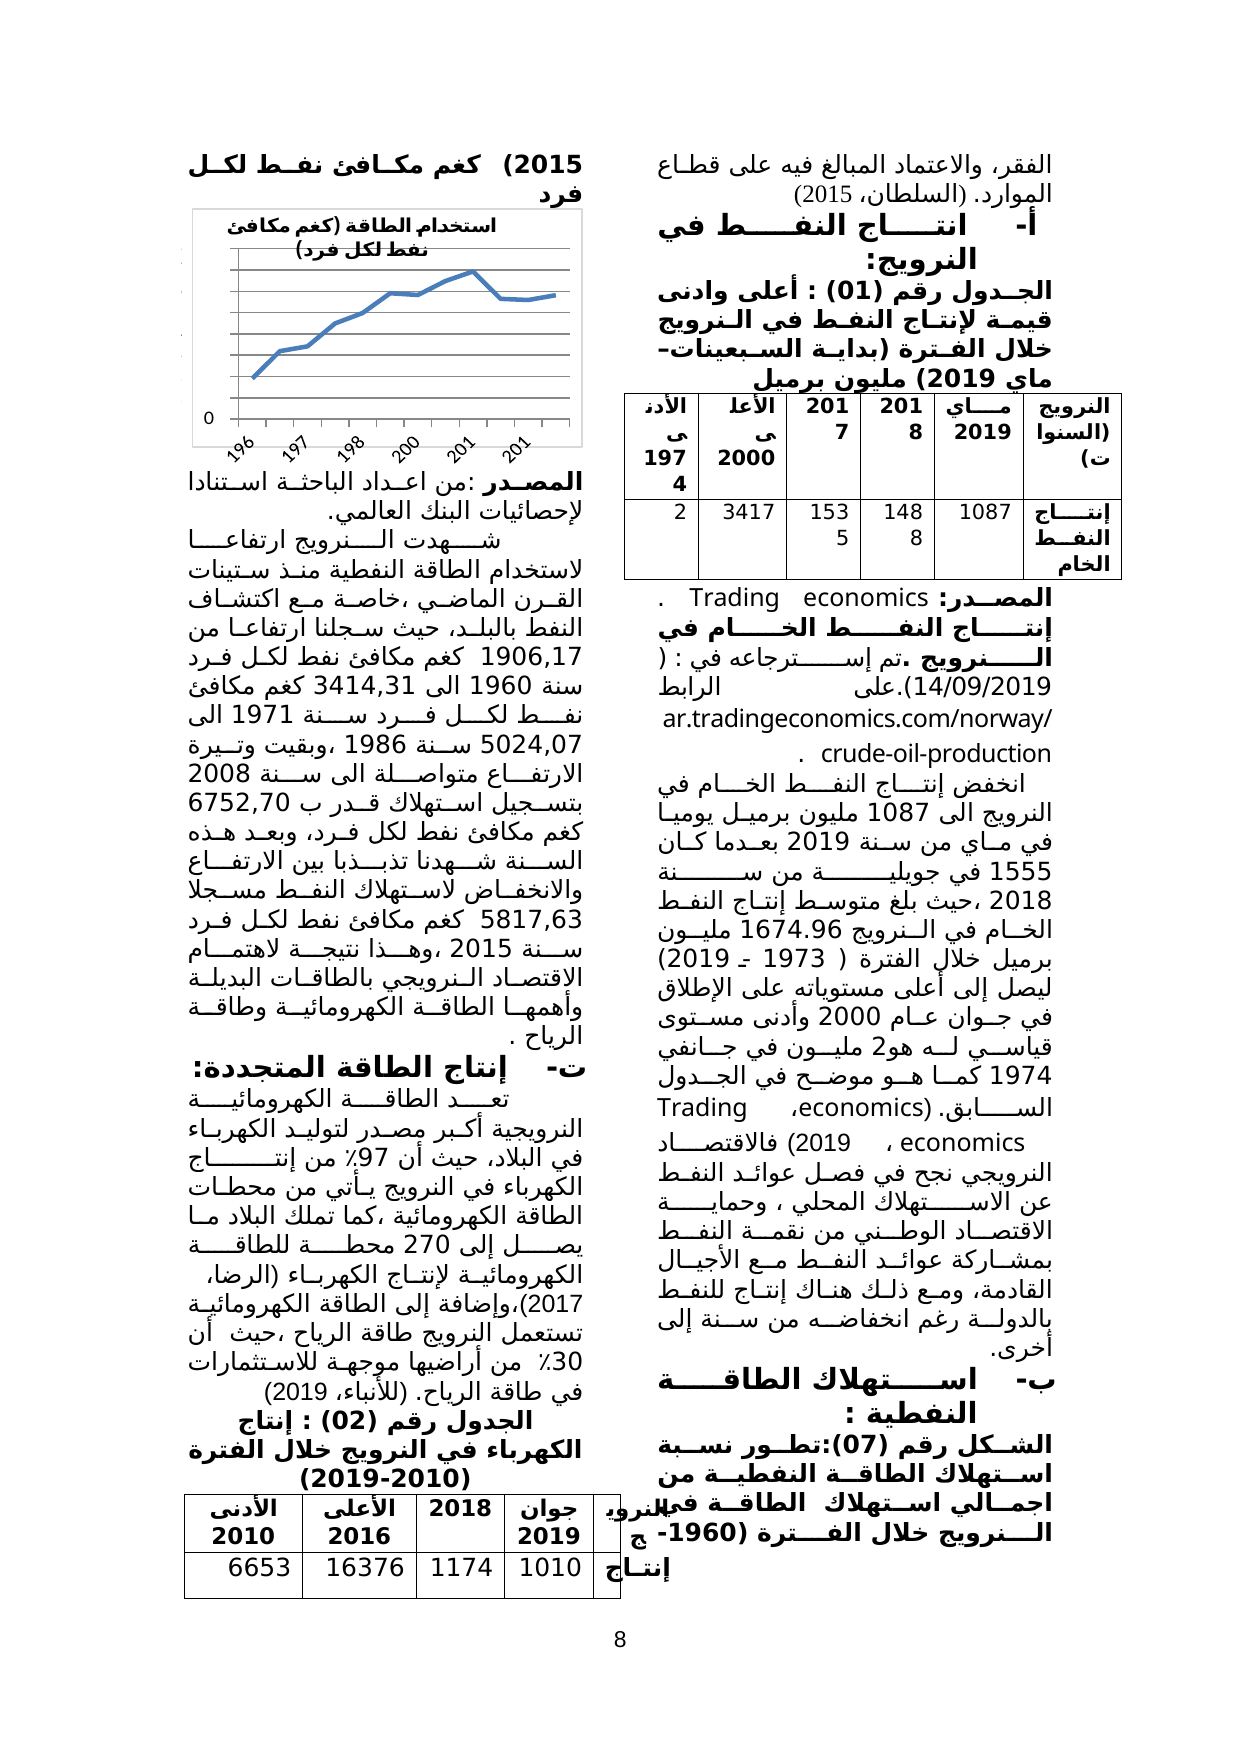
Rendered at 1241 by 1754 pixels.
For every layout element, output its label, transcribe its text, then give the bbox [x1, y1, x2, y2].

text الشكل رقم (07):تطور نسبة استهلاك الطاقة النفطية من اجمالي استهلاك الطاقة في النرويج خلال الفترة (1960-2015) كغم مكافئ نفط لكل فرد [657, 1430, 1053, 1547]
list استهلاك الطاقة النفطية : [657, 1362, 1015, 1430]
text المصدر :من اعداد الباحثة استنادا لإحصائيات البنك العالمي. [187, 467, 583, 526]
table_header النرويج [594, 1495, 620, 1552]
text الجدول رقم (01) : أعلى وادنى قيمة لإنتاج النفط في النرويج خلال الفترة (بداية السبعينات– ماي 2019) مليون برميل [657, 276, 1053, 393]
text شهدت النرويج ارتفاعا لاستخدام الطاقة النفطية منذ ستينات القرن الماضي ،خاصة مع اكتشاف النفط بالبلد، حيث سجلنا ارتفاعا من 1906,17 كغم مكافئ نفط لكل فرد سنة 1960 الى 3414,31 كغم مكافئ نفط لكل فرد سنة 1971 الى 5024,07 سنة 1986 ،وبقيت وتيرة الارتفاع متواصلة الى سنة 2008 بتسجيل استهلاك قدر ب 6752,70 كغم مكافئ نفط لكل فرد، وبعد هذه السنة شهدنا تذبذبا بين الارتفاع والانخفاض لاستهلاك النفط مسجلا 5817,63 كغم مكافئ نفط لكل فرد سنة 2015 ،وهذا نتيجة لاهتمام الاقتصاد النرويجي بالطاقات البديلة وأهمها الطاقة الكهرومائية وطاقة الرياح . [187, 526, 583, 1051]
table_header جوان2019 [505, 1495, 593, 1552]
table_cell إنتاج الكهرباء [594, 1553, 620, 1597]
table_header 2018 [861, 394, 934, 499]
table_cell 16376 [303, 1553, 416, 1597]
list انتاج النفط في النرويج: [657, 208, 1015, 276]
subtitle المصدر: Trading economics . إنتاج النفط الخام في النرويج .تم إسترجاعه في : (14/09/2019).على الرابطar.tradingeconomics.com/norway/crude-oil-production . [657, 580, 1053, 769]
table_header الأعلى 2000 [699, 394, 786, 499]
table_header 2017 [787, 394, 860, 499]
text انخفض إنتاج النفط الخام في النرويج الى 1087 مليون برميل يوميا في ماي من سنة 2019 بعدما كان 1555 في جويلية من سنة 2018 ،حيث بلغ متوسط إنتاج النفط الخام في النرويج 1674.96 مليون برميل خلال الفترة ( 1973 - 2019) ليصل إلى أعلى مستوياته على الإطلاق في جوان عام 2000 وأدنى مستوى قياسي له هو2 مليون في جانفي 1974 كما هو موضح في الجدول السابق. فالاقتصاد النرويجي نجح في فصل عوائد النفط عن الاستهلاك المحلي ، وحماية الاقتصاد الوطني من نقمة النفط بمشاركة عوائد النفط مع الأجيال القادمة، ومع ذلك هناك إنتاج للنفط بالدولة رغم انخفاضه من سنة إلى أخرى. [657, 769, 1053, 1362]
table_header 2018 [417, 1495, 504, 1552]
list إنتاج الطاقة المتجددة: [187, 1051, 546, 1085]
table_cell 2 [625, 500, 698, 578]
text تعد الطاقة الكهرومائية النرويجية أكبر مصدر لتوليد الكهرباء في البلاد، حيث أن 97٪ من إنتاج الكهرباء في النرويج يأتي من محطات الطاقة الكهرومائية ،كما تملك البلاد ما يصل إلى 270 محطة للطاقة الكهرومائية لإنتاج الكهرباء ،وإضافة إلى الطاقة الكهرومائية تستعمل النرويج طاقة الرياح ،حيث أن 30٪ من أراضيها موجهة للاستثمارات في طاقة الرياح. [187, 1085, 583, 1406]
table_cell 10102 [505, 1553, 593, 1597]
table_cell 1535 [787, 500, 860, 578]
table_header الأدنى 1974 [625, 394, 698, 499]
table_header الأعلى 2016 [303, 1495, 416, 1552]
table_header النرويج (السنوات) [1024, 394, 1121, 499]
table_cell 11745 [417, 1553, 504, 1597]
table_header ماي2019 [935, 394, 1023, 499]
text الشكل رقم (07):تطور نسبة استهلاك الطاقة النفطية من اجمالي استهلاك الطاقة في النرويج خلال الفترة (1960-2015) كغم مكافئ نفط لكل فرد [187, 150, 583, 208]
table_cell 1087 [935, 500, 1023, 578]
table_cell 6653 [185, 1553, 302, 1597]
text الجدول رقم (02) : إنتاج الكهرباء في النرويج خلال الفترة (2010-2019) [187, 1406, 583, 1494]
table_cell 1488 [861, 500, 934, 578]
table_header الأدنى 2010 [185, 1495, 302, 1552]
table_cell إنتاج النفط الخام [1024, 500, 1121, 578]
table_cell 3417 [699, 500, 786, 578]
